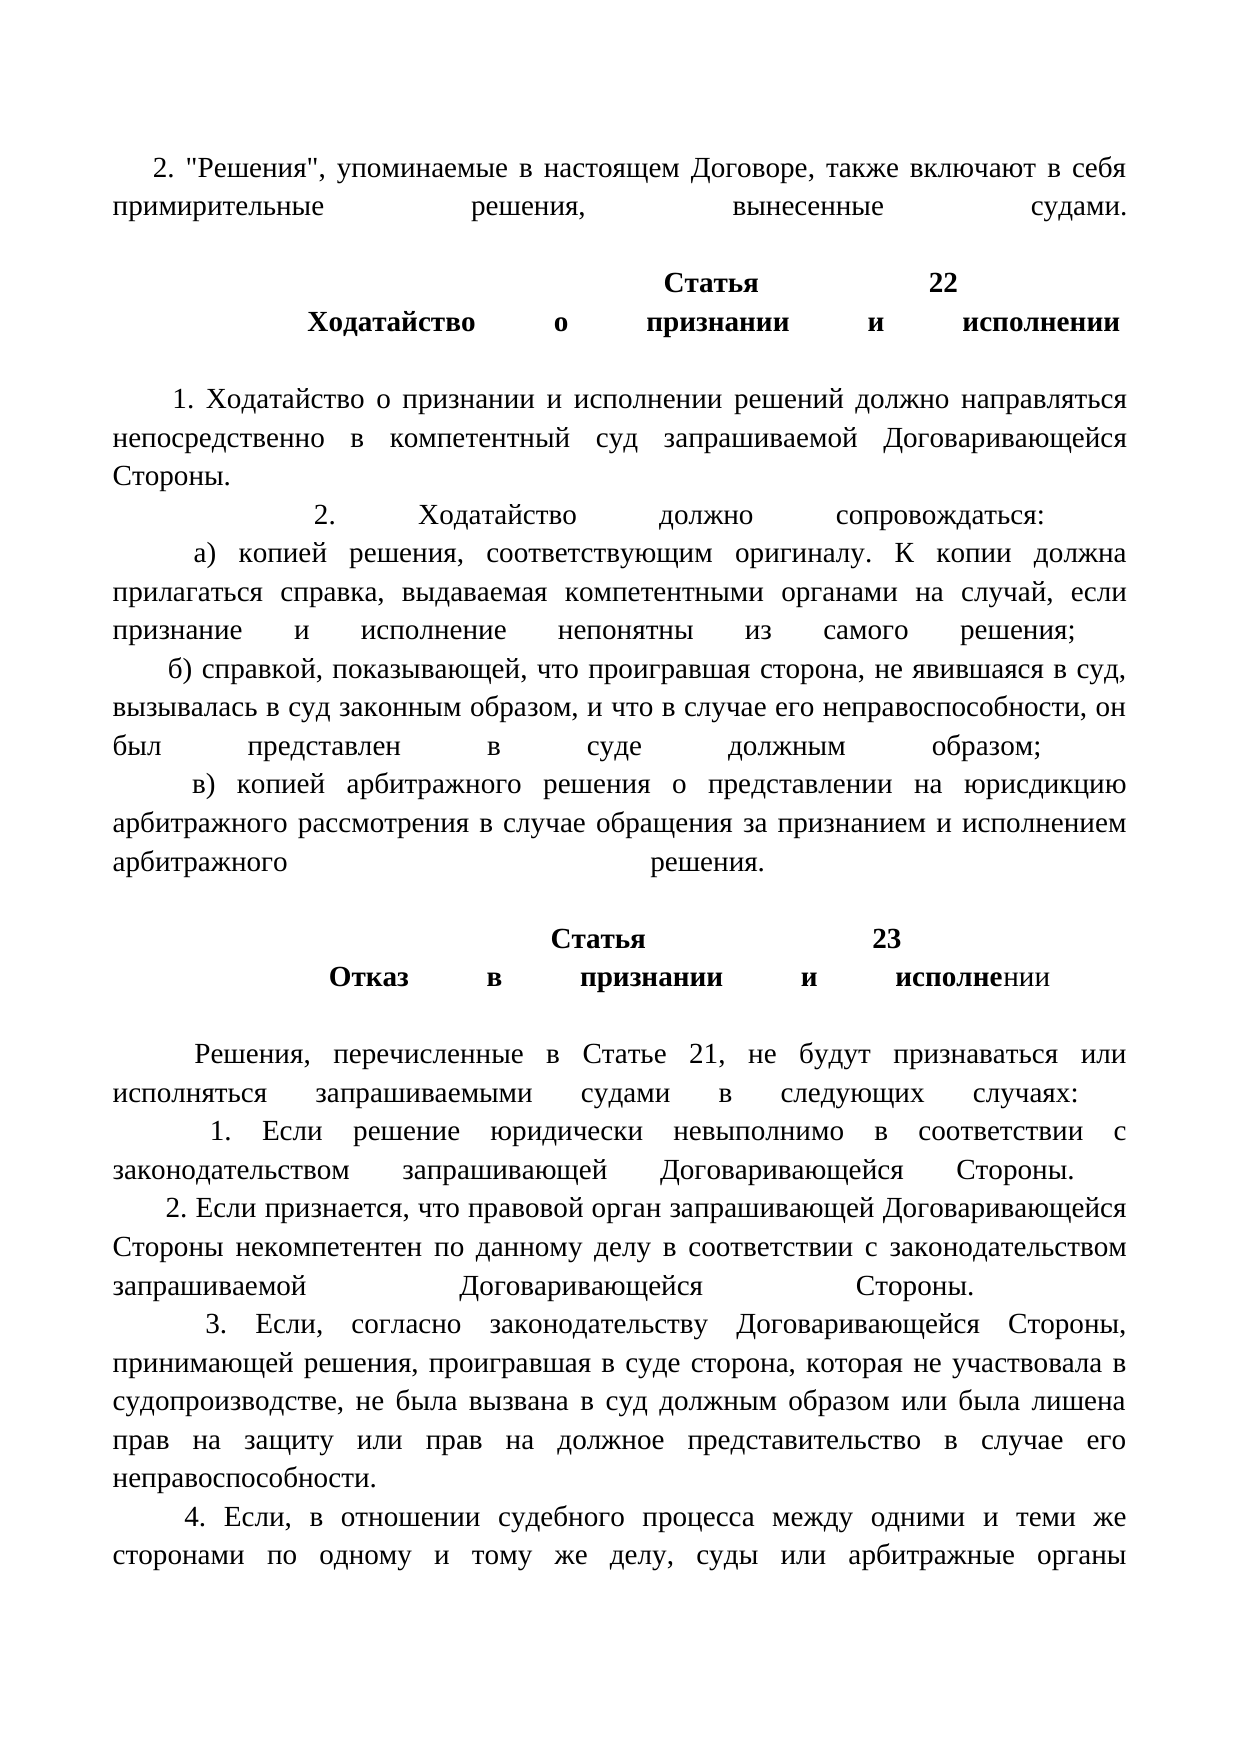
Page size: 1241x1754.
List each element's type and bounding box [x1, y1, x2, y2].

text [112, 150, 1128, 1571]
